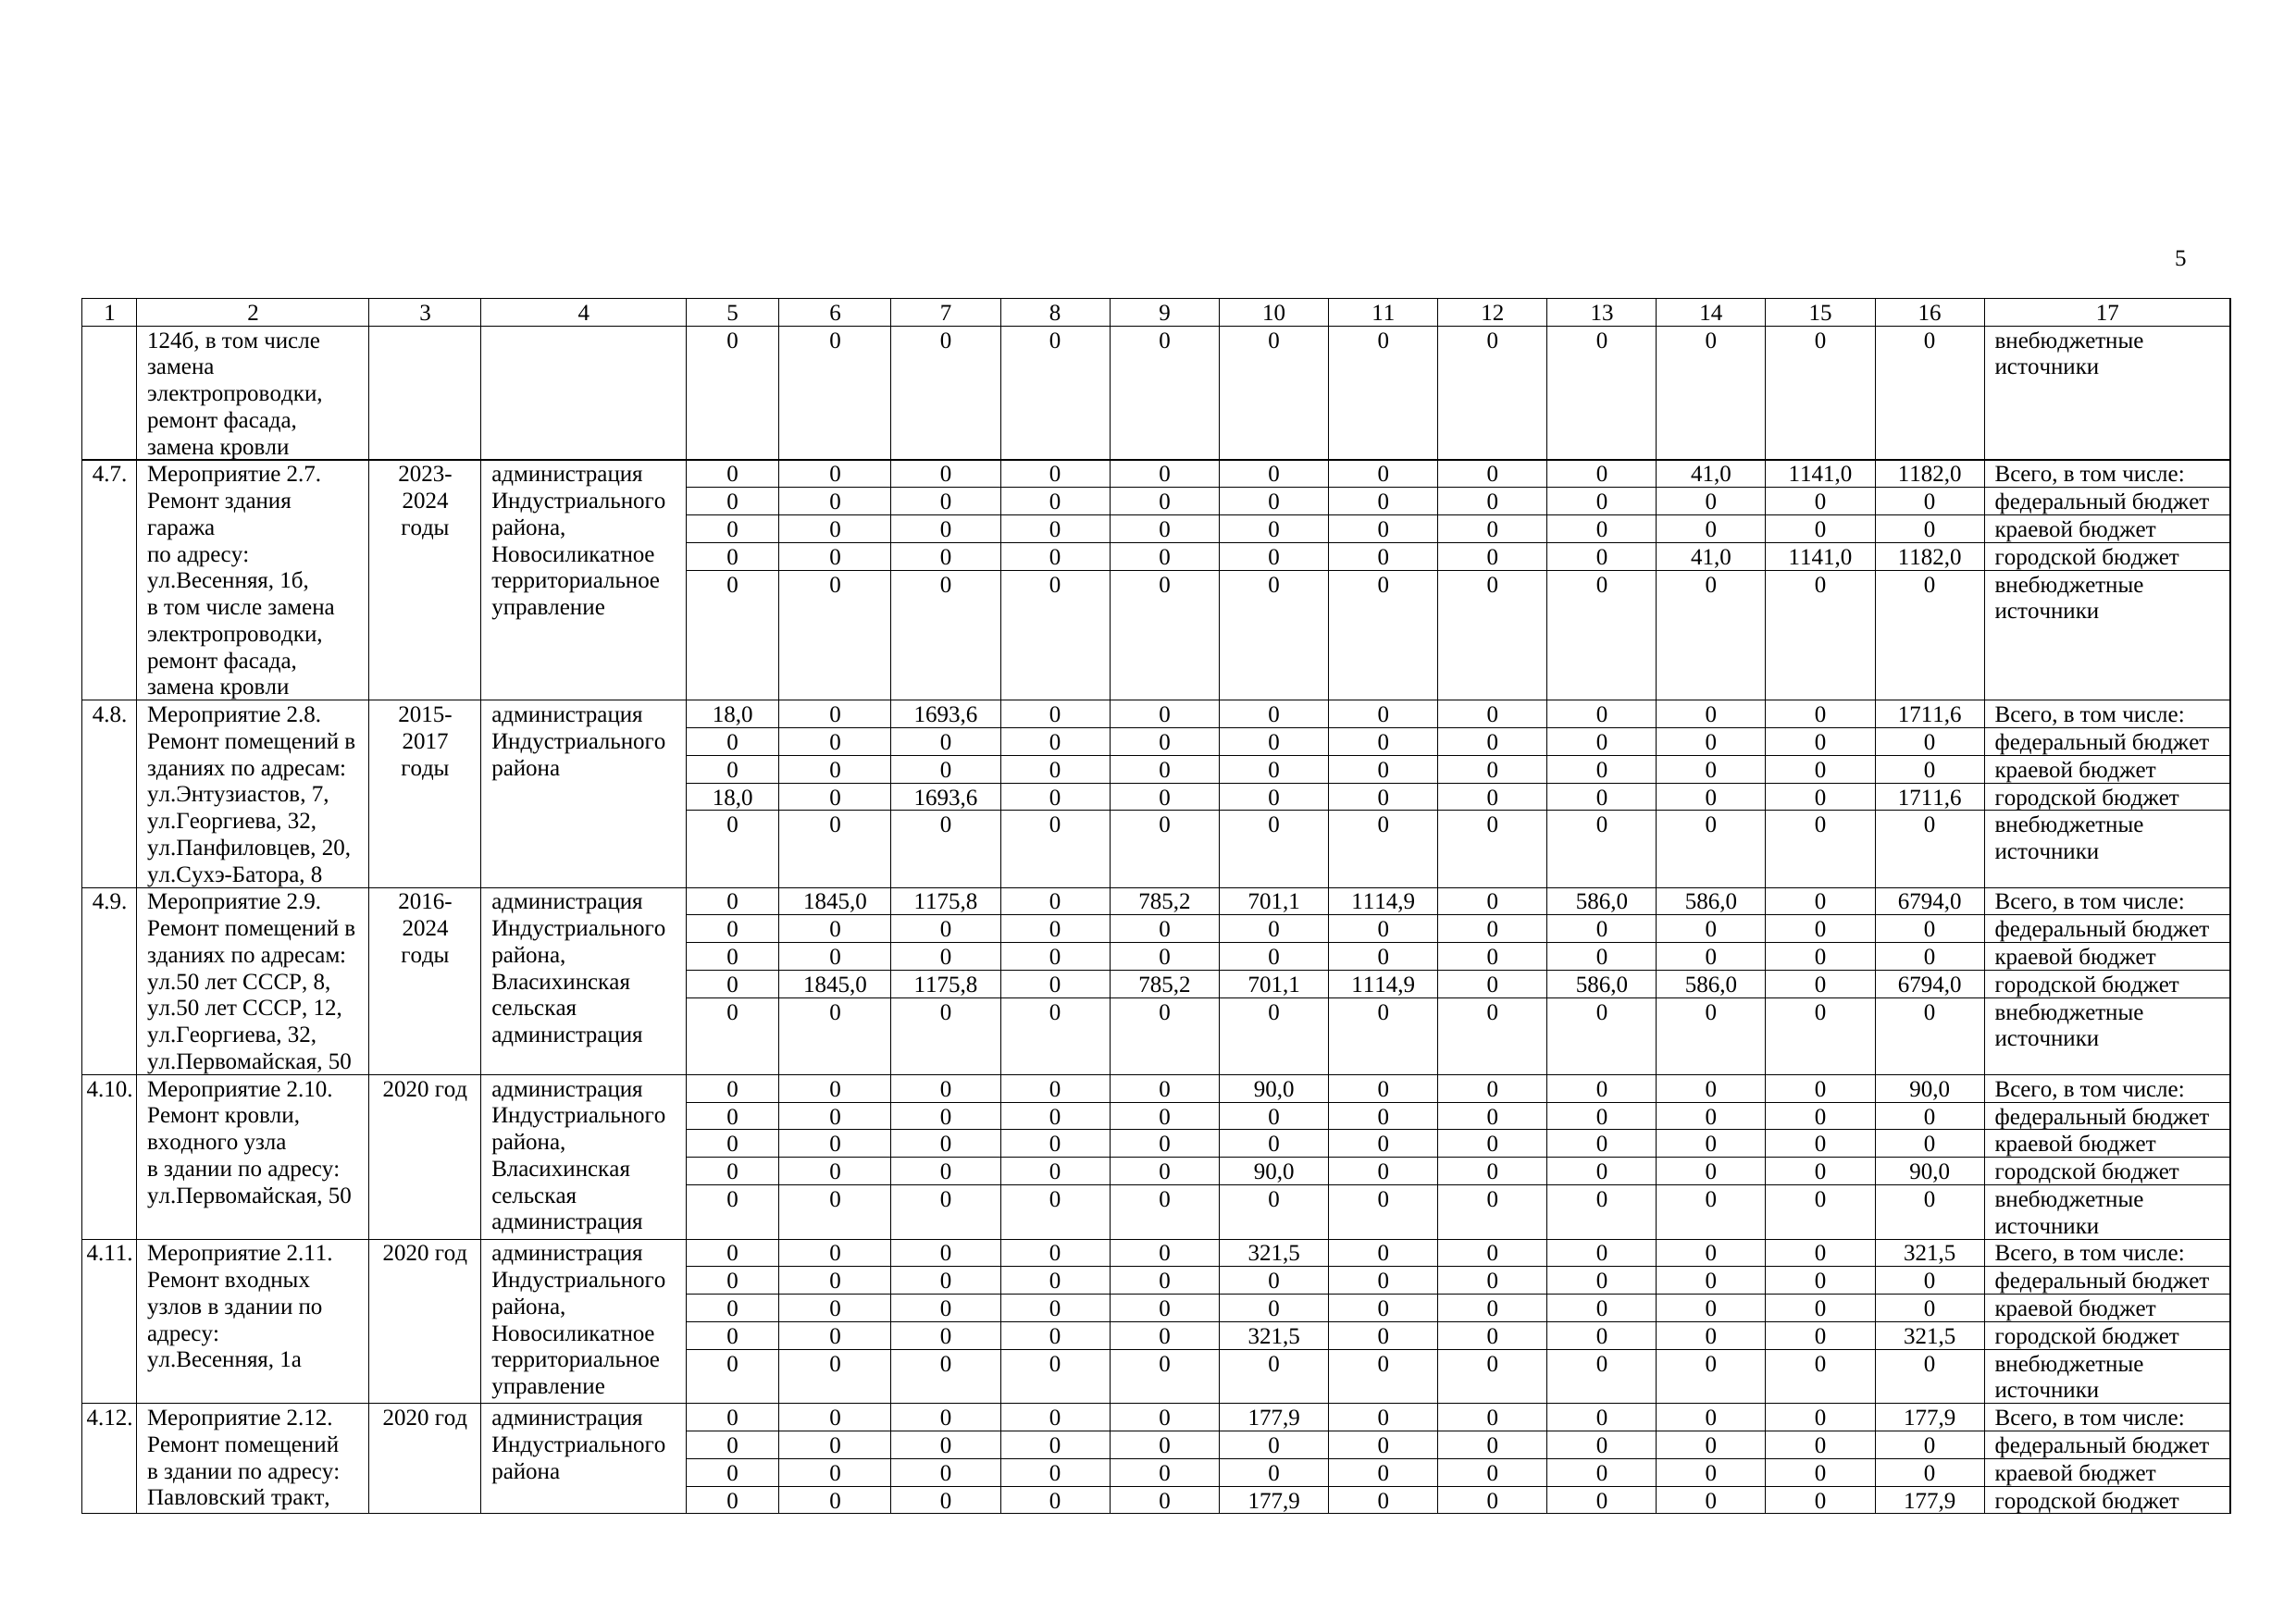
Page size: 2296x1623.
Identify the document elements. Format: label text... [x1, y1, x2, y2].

table_cell 1693,6 [891, 784, 1000, 810]
table_header 7 [891, 299, 1000, 326]
table_cell 2015-2017 годы [369, 700, 480, 886]
table_cell 0 [891, 1158, 1000, 1184]
table_cell 0 [1111, 1185, 1219, 1238]
table_cell 0 [1438, 811, 1546, 886]
table_cell краевой бюджет [1985, 943, 2229, 970]
table_cell 0 [1657, 515, 1765, 542]
table_cell 0 [687, 915, 778, 942]
table_cell 0 [1220, 915, 1328, 942]
table_cell 177,9 [1876, 1404, 1984, 1431]
table_cell 0 [891, 1459, 1000, 1486]
table_cell 0 [779, 1185, 890, 1238]
table_cell 0 [1329, 1350, 1437, 1403]
table_cell 0 [1766, 1267, 1875, 1294]
table_cell 0 [1766, 1103, 1875, 1129]
table_cell городской бюджет [1985, 1158, 2229, 1184]
table_cell 0 [1111, 1158, 1219, 1184]
table_cell 0 [1438, 915, 1546, 942]
table_cell 0 [1329, 915, 1437, 942]
table_cell 0 [1220, 327, 1328, 459]
table_cell 1114,9 [1329, 971, 1437, 997]
table_cell 0 [1220, 1295, 1328, 1321]
table_cell 0 [1438, 543, 1546, 570]
table_cell 0 [1438, 1267, 1546, 1294]
table_cell 0 [1438, 327, 1546, 459]
table_cell 0 [1657, 1487, 1765, 1513]
table_cell 0 [1220, 1130, 1328, 1157]
table_cell Всего, в том числе: [1985, 1404, 2229, 1431]
table_cell 0 [779, 1350, 890, 1403]
table_cell 0 [891, 943, 1000, 970]
table_cell 1711,6 [1876, 784, 1984, 810]
table_cell 0 [1329, 1295, 1437, 1321]
table_cell 0 [1876, 488, 1984, 514]
table_cell 0 [1220, 488, 1328, 514]
table_cell Мероприятие 2.11. Ремонт входных узлов в здании по адресу: ул.Весенняя, 1а [137, 1240, 368, 1403]
table_cell 0 [1547, 700, 1656, 727]
table_cell Всего, в том числе: [1985, 700, 2229, 727]
table_cell 0 [687, 811, 778, 886]
table_cell 0 [1547, 1267, 1656, 1294]
table_cell 0 [1001, 1459, 1110, 1486]
table_cell 0 [1111, 756, 1219, 783]
table_cell Мероприятие 2.7. Ремонт здания гаража по адресу: ул.Весенняя, 1б, в том числе замена электропроводки, ремонт фасада, замена кровли [137, 461, 368, 700]
table_cell 0 [1001, 1404, 1110, 1431]
table_cell федеральный бюджет [1985, 1103, 2229, 1129]
table_cell внебюджетные источники [1985, 998, 2229, 1074]
table_cell 0 [687, 1404, 778, 1431]
table_cell 0 [1329, 543, 1437, 570]
table_cell 6794,0 [1876, 971, 1984, 997]
table_cell 0 [1329, 1103, 1437, 1129]
table_cell 0 [687, 1459, 778, 1486]
table_cell 1175,8 [891, 888, 1000, 914]
table_cell 0 [779, 1240, 890, 1266]
table_cell 0 [779, 1103, 890, 1129]
table_cell 0 [1547, 488, 1656, 514]
table_cell 0 [1657, 811, 1765, 886]
table_header 8 [1001, 299, 1110, 326]
table_cell 0 [1657, 1130, 1765, 1157]
table_cell 4.9. [82, 888, 136, 1074]
table_cell 0 [1220, 1459, 1328, 1486]
table_cell 0 [1329, 811, 1437, 886]
table_cell 0 [1220, 1185, 1328, 1238]
table_cell 0 [779, 811, 890, 886]
table_cell 0 [1220, 1103, 1328, 1129]
table_cell 0 [1111, 1240, 1219, 1266]
table_cell 0 [1111, 1130, 1219, 1157]
table_cell 0 [1001, 461, 1110, 487]
table_cell 0 [1766, 1130, 1875, 1157]
table_cell 0 [779, 571, 890, 700]
table_cell 0 [687, 488, 778, 514]
table_cell 0 [1766, 1185, 1875, 1238]
table_cell 0 [779, 461, 890, 487]
table_cell федеральный бюджет [1985, 1267, 2229, 1294]
table_cell 0 [687, 571, 778, 700]
table_cell 90,0 [1876, 1075, 1984, 1102]
table_cell 0 [1111, 461, 1219, 487]
table_header 10 [1220, 299, 1328, 326]
table_cell 0 [891, 571, 1000, 700]
table_cell 0 [779, 728, 890, 755]
table_cell 0 [1220, 998, 1328, 1074]
table_cell 0 [1876, 515, 1984, 542]
table_cell 0 [779, 1322, 890, 1349]
table_cell 0 [1001, 728, 1110, 755]
table_cell 0 [1111, 1487, 1219, 1513]
table_cell 0 [1111, 1459, 1219, 1486]
table_cell 1114,9 [1329, 888, 1437, 914]
table_cell 0 [891, 728, 1000, 755]
table_cell 2020 год [369, 1075, 480, 1238]
table_cell 586,0 [1657, 888, 1765, 914]
table_cell 0 [1220, 515, 1328, 542]
table_cell 0 [1438, 784, 1546, 810]
table_cell 0 [1766, 327, 1875, 459]
table_cell 0 [1547, 461, 1656, 487]
table_cell 0 [1876, 915, 1984, 942]
table_cell 0 [1876, 811, 1984, 886]
table_cell 0 [1547, 543, 1656, 570]
table_cell 0 [687, 943, 778, 970]
table_cell 0 [1001, 1103, 1110, 1129]
table_cell 0 [1547, 784, 1656, 810]
table_cell 0 [1001, 1075, 1110, 1102]
table_cell 0 [1438, 1404, 1546, 1431]
table_header 12 [1438, 299, 1546, 326]
table_header 17 [1985, 299, 2229, 326]
table_cell 0 [1876, 756, 1984, 783]
table_cell 0 [687, 756, 778, 783]
table_cell 4.8. [82, 700, 136, 886]
table_cell 0 [1438, 571, 1546, 700]
table_cell 0 [1329, 998, 1437, 1074]
table_cell 0 [1766, 1075, 1875, 1102]
table_cell 0 [1111, 515, 1219, 542]
table_cell 321,5 [1220, 1322, 1328, 1349]
table_cell 90,0 [1220, 1075, 1328, 1102]
table_cell 0 [687, 1322, 778, 1349]
table_cell 0 [1001, 1322, 1110, 1349]
table_cell 0 [891, 1295, 1000, 1321]
table_cell внебюджетные источники [1985, 811, 2229, 886]
table_cell 0 [1657, 1075, 1765, 1102]
table_cell администрация Индустриального района [481, 700, 686, 886]
table_cell 0 [1329, 728, 1437, 755]
table_cell 0 [1547, 1487, 1656, 1513]
table_cell 0 [1001, 1130, 1110, 1157]
table_cell 0 [1329, 1130, 1437, 1157]
table_cell 0 [1220, 1267, 1328, 1294]
table_cell 0 [1001, 1267, 1110, 1294]
table_cell 0 [1657, 700, 1765, 727]
table_cell 0 [1220, 1350, 1328, 1403]
table_cell 0 [1001, 1295, 1110, 1321]
table_cell 0 [1438, 756, 1546, 783]
table_cell 0 [1547, 1350, 1656, 1403]
table_cell 0 [891, 915, 1000, 942]
table_cell 0 [1547, 1075, 1656, 1102]
table_cell 0 [1438, 1158, 1546, 1184]
table_header 5 [687, 299, 778, 326]
table_cell 0 [1766, 811, 1875, 886]
table_cell 4.12. [82, 1404, 136, 1513]
table_cell 0 [1111, 728, 1219, 755]
table_cell 0 [1001, 543, 1110, 570]
table_cell 321,5 [1876, 1322, 1984, 1349]
table_cell 0 [1001, 915, 1110, 942]
table_cell 0 [1766, 1404, 1875, 1431]
table_cell 2020 год [369, 1404, 480, 1513]
table_cell 0 [1657, 943, 1765, 970]
table_cell 0 [687, 1103, 778, 1129]
table_cell 0 [1438, 1130, 1546, 1157]
table_cell 0 [687, 327, 778, 459]
table_cell 0 [687, 1130, 778, 1157]
table_cell 0 [1001, 1185, 1110, 1238]
table_cell 0 [1547, 915, 1656, 942]
table_header 16 [1876, 299, 1984, 326]
table_cell 0 [1438, 728, 1546, 755]
table_cell 0 [687, 543, 778, 570]
table_cell 0 [1657, 1404, 1765, 1431]
table_cell 0 [1876, 1431, 1984, 1458]
table_header 9 [1111, 299, 1219, 326]
table_cell 41,0 [1657, 461, 1765, 487]
table_cell 0 [1329, 1267, 1437, 1294]
table_cell 0 [1329, 571, 1437, 700]
table_cell 90,0 [1876, 1158, 1984, 1184]
table_cell 0 [1438, 488, 1546, 514]
table_cell 0 [1547, 1103, 1656, 1129]
table_cell 0 [1001, 700, 1110, 727]
table_cell 0 [1876, 998, 1984, 1074]
table_cell 701,1 [1220, 888, 1328, 914]
table_cell 0 [891, 488, 1000, 514]
table_cell 0 [1111, 700, 1219, 727]
table_cell 0 [1329, 1075, 1437, 1102]
table_cell 0 [1329, 1459, 1437, 1486]
table_cell федеральный бюджет [1985, 915, 2229, 942]
table_header 3 [369, 299, 480, 326]
table_cell 0 [891, 1431, 1000, 1458]
table_cell 0 [1001, 1240, 1110, 1266]
table_cell 1141,0 [1766, 461, 1875, 487]
table_cell Всего, в том числе: [1985, 1240, 2229, 1266]
table_cell 0 [1001, 571, 1110, 700]
table_cell 0 [1438, 1075, 1546, 1102]
table_cell 1141,0 [1766, 543, 1875, 570]
table_cell 0 [1111, 915, 1219, 942]
table_cell 0 [1001, 756, 1110, 783]
table_cell Всего, в том числе: [1985, 1075, 2229, 1102]
table_cell 0 [1547, 1431, 1656, 1458]
table_cell 0 [1766, 915, 1875, 942]
table_cell 0 [1657, 1322, 1765, 1349]
table_cell 0 [891, 515, 1000, 542]
table_cell 0 [1111, 1295, 1219, 1321]
table_cell 18,0 [687, 784, 778, 810]
table_cell 0 [687, 1487, 778, 1513]
table_cell 1182,0 [1876, 461, 1984, 487]
table_cell 0 [1001, 943, 1110, 970]
table_cell 0 [891, 1240, 1000, 1266]
table_cell 0 [1876, 728, 1984, 755]
table_cell 0 [779, 1267, 890, 1294]
table_cell 0 [891, 1350, 1000, 1403]
table_cell 0 [891, 1185, 1000, 1238]
table_cell 0 [1438, 1431, 1546, 1458]
table_cell 0 [1547, 728, 1656, 755]
table_cell 0 [1766, 1350, 1875, 1403]
table_cell 0 [1766, 888, 1875, 914]
table_cell 0 [1111, 571, 1219, 700]
table_cell 0 [1876, 1267, 1984, 1294]
table_cell Всего, в том числе: [1985, 888, 2229, 914]
table_cell 0 [1001, 888, 1110, 914]
table_cell городской бюджет [1985, 971, 2229, 997]
table_cell 321,5 [1876, 1240, 1984, 1266]
table_cell 0 [1111, 1404, 1219, 1431]
table_cell 0 [1657, 1103, 1765, 1129]
table_cell 0 [1329, 1158, 1437, 1184]
table_cell 0 [779, 488, 890, 514]
table_cell 0 [779, 1130, 890, 1157]
table_cell городской бюджет [1985, 543, 2229, 570]
table_cell 0 [1547, 515, 1656, 542]
table_cell 321,5 [1220, 1240, 1328, 1266]
table_cell 0 [1766, 571, 1875, 700]
table_cell краевой бюджет [1985, 1295, 2229, 1321]
table_cell 0 [779, 1295, 890, 1321]
table_cell 0 [1547, 327, 1656, 459]
table_cell 0 [1547, 811, 1656, 886]
table_cell 0 [1876, 1350, 1984, 1403]
table_cell 1175,8 [891, 971, 1000, 997]
table_cell 0 [1657, 571, 1765, 700]
table_cell 0 [1001, 1487, 1110, 1513]
table_cell 0 [1329, 1431, 1437, 1458]
table_cell 0 [1766, 728, 1875, 755]
table_cell Мероприятие 2.9. Ремонт помещений в зданиях по адресам: ул.50 лет СССР, 8, ул.50 лет СССР, 12, ул.Георгиева, 32, ул.Первомайская, 50 [137, 888, 368, 1074]
table_cell 0 [1657, 327, 1765, 459]
table_cell 0 [891, 998, 1000, 1074]
table_cell 0 [1001, 811, 1110, 886]
table_cell 4.10. [82, 1075, 136, 1238]
table_header 13 [1547, 299, 1656, 326]
table_cell 0 [1547, 943, 1656, 970]
table_cell 0 [1657, 1431, 1765, 1458]
table_cell 0 [779, 700, 890, 727]
table_cell 0 [1111, 811, 1219, 886]
table_cell 586,0 [1657, 971, 1765, 997]
table_cell 0 [1547, 1240, 1656, 1266]
table_cell 0 [1329, 515, 1437, 542]
table_cell 0 [1547, 1185, 1656, 1238]
table_cell 0 [687, 461, 778, 487]
table_cell 0 [1766, 1322, 1875, 1349]
table_cell 0 [1220, 943, 1328, 970]
table_cell краевой бюджет [1985, 515, 2229, 542]
table_cell 0 [779, 1459, 890, 1486]
table_cell 0 [1438, 1103, 1546, 1129]
table_cell 0 [1438, 1487, 1546, 1513]
table_cell 0 [779, 943, 890, 970]
table_cell 0 [1329, 461, 1437, 487]
table_cell 0 [1329, 700, 1437, 727]
table_cell 0 [1111, 488, 1219, 514]
table_cell администрация Индустриального района, Власихинская сельская администрация [481, 888, 686, 1074]
table_cell 0 [1329, 1404, 1437, 1431]
table_cell 0 [1657, 728, 1765, 755]
table_cell 785,2 [1111, 971, 1219, 997]
table_cell 0 [1220, 700, 1328, 727]
table_cell внебюджетные источники [1985, 1185, 2229, 1238]
table_cell 0 [1876, 1130, 1984, 1157]
table_cell 0 [1657, 756, 1765, 783]
table_cell 0 [1766, 488, 1875, 514]
table_header 11 [1329, 299, 1437, 326]
table_cell 0 [1001, 971, 1110, 997]
table_cell 0 [891, 1075, 1000, 1102]
table_cell 0 [1547, 756, 1656, 783]
table_cell 0 [1657, 1240, 1765, 1266]
table_cell Всего, в том числе: [1985, 461, 2229, 487]
table_cell 0 [779, 543, 890, 570]
table_cell 0 [1766, 998, 1875, 1074]
table_cell 0 [891, 1267, 1000, 1294]
table_cell 0 [1111, 998, 1219, 1074]
table_cell 0 [1438, 1240, 1546, 1266]
table_cell 0 [779, 327, 890, 459]
table_cell 0 [1001, 1350, 1110, 1403]
table_cell 0 [779, 1487, 890, 1513]
table_cell 0 [1657, 915, 1765, 942]
table_cell 0 [1766, 1158, 1875, 1184]
table_cell 0 [1876, 943, 1984, 970]
table_cell 0 [891, 1130, 1000, 1157]
table_cell 0 [1220, 461, 1328, 487]
table_cell 0 [779, 1431, 890, 1458]
table_cell 0 [891, 327, 1000, 459]
table_cell 0 [1766, 1295, 1875, 1321]
table_cell Мероприятие 2.10. Ремонт кровли, входного узла в здании по адресу: ул.Первомайская, 50 [137, 1075, 368, 1238]
table_cell 785,2 [1111, 888, 1219, 914]
table_cell 0 [1111, 1322, 1219, 1349]
table_cell 0 [1876, 571, 1984, 700]
table_cell 177,9 [1876, 1487, 1984, 1513]
table_cell 0 [1111, 784, 1219, 810]
table_cell федеральный бюджет [1985, 728, 2229, 755]
table_cell 0 [1329, 488, 1437, 514]
table_cell 0 [1001, 998, 1110, 1074]
table_cell 0 [1876, 1103, 1984, 1129]
table_cell городской бюджет [1985, 784, 2229, 810]
table_cell 0 [1220, 728, 1328, 755]
table_cell 586,0 [1547, 888, 1656, 914]
table_cell 0 [1001, 1431, 1110, 1458]
table_cell 0 [1220, 543, 1328, 570]
table_cell краевой бюджет [1985, 1459, 2229, 1486]
table_cell 0 [891, 461, 1000, 487]
table_cell 0 [1438, 1322, 1546, 1349]
table_cell 41,0 [1657, 543, 1765, 570]
table_cell 0 [687, 998, 778, 1074]
table_cell 0 [1766, 515, 1875, 542]
table_cell внебюджетные источники [1985, 327, 2229, 459]
table_cell 0 [1657, 1267, 1765, 1294]
table_cell 0 [779, 1158, 890, 1184]
table_cell 0 [1657, 784, 1765, 810]
table_cell 0 [1438, 1295, 1546, 1321]
table_cell 0 [891, 811, 1000, 886]
table_cell 2023-2024 годы [369, 461, 480, 700]
table_cell 0 [687, 1075, 778, 1102]
table_cell 0 [1001, 515, 1110, 542]
table_cell 0 [1657, 1185, 1765, 1238]
table_cell администрация Индустриального района [481, 1404, 686, 1513]
table_cell 0 [1329, 784, 1437, 810]
table_cell 0 [1766, 1431, 1875, 1458]
table_cell 0 [1001, 327, 1110, 459]
table_cell 0 [1657, 488, 1765, 514]
table_cell 177,9 [1220, 1487, 1328, 1513]
table_cell 0 [779, 515, 890, 542]
table_cell 0 [779, 756, 890, 783]
table_cell 0 [891, 1487, 1000, 1513]
table_cell 0 [1001, 488, 1110, 514]
table_cell 0 [1766, 700, 1875, 727]
table_cell 0 [891, 1404, 1000, 1431]
table_cell 0 [1438, 888, 1546, 914]
table_cell 0 [1220, 784, 1328, 810]
table_cell 0 [1438, 1185, 1546, 1238]
table_cell 0 [1001, 784, 1110, 810]
table_cell 0 [1329, 1322, 1437, 1349]
table_cell 0 [1876, 1295, 1984, 1321]
table_cell 1711,6 [1876, 700, 1984, 727]
table_cell городской бюджет [1985, 1322, 2229, 1349]
table_cell 0 [779, 998, 890, 1074]
table_cell 0 [687, 1240, 778, 1266]
table_cell 0 [1438, 943, 1546, 970]
table_cell 0 [1657, 1459, 1765, 1486]
table_cell 0 [687, 1350, 778, 1403]
table_cell 0 [1111, 1267, 1219, 1294]
table_header 1 [82, 299, 136, 326]
table_cell 0 [687, 1431, 778, 1458]
table_cell администрация Индустриального района, Новосиликатное территориальное управление [481, 461, 686, 700]
table_cell 0 [1329, 327, 1437, 459]
table_cell 0 [1438, 1459, 1546, 1486]
table_cell 1845,0 [779, 971, 890, 997]
table_cell 0 [1438, 515, 1546, 542]
table_cell 1182,0 [1876, 543, 1984, 570]
table_cell 0 [1657, 998, 1765, 1074]
table_header 15 [1766, 299, 1875, 326]
table_cell внебюджетные источники [1985, 571, 2229, 700]
table_cell федеральный бюджет [1985, 488, 2229, 514]
table_cell 0 [1438, 971, 1546, 997]
table_cell 0 [1876, 327, 1984, 459]
table_cell 177,9 [1220, 1404, 1328, 1431]
table_cell 0 [1766, 971, 1875, 997]
table_cell 0 [779, 784, 890, 810]
table_cell 6794,0 [1876, 888, 1984, 914]
table_cell краевой бюджет [1985, 756, 2229, 783]
table_cell 0 [1766, 1459, 1875, 1486]
table_cell 0 [1220, 756, 1328, 783]
table_cell 0 [1657, 1158, 1765, 1184]
table_cell 4.7. [82, 461, 136, 700]
table_cell 0 [1001, 1158, 1110, 1184]
table_cell 4.11. [82, 1240, 136, 1403]
table_cell Мероприятие 2.8. Ремонт помещений в зданиях по адресам: ул.Энтузиастов, 7, ул.Георгиева, 32, ул.Панфиловцев, 20, ул.Сухэ-Батора, 8 [137, 700, 368, 886]
table_cell 1693,6 [891, 700, 1000, 727]
table_cell 0 [687, 888, 778, 914]
table_cell 0 [779, 1404, 890, 1431]
table_cell 0 [1547, 1322, 1656, 1349]
table_cell 0 [1111, 1075, 1219, 1102]
table_cell 0 [779, 915, 890, 942]
table_cell 0 [1329, 756, 1437, 783]
table_cell 0 [1111, 543, 1219, 570]
table_cell 0 [1547, 1130, 1656, 1157]
table_cell 0 [1438, 1350, 1546, 1403]
table_cell 0 [891, 1103, 1000, 1129]
table_cell 0 [891, 543, 1000, 570]
table_cell 0 [1220, 1431, 1328, 1458]
table_cell 0 [1111, 1350, 1219, 1403]
table_cell 0 [1876, 1185, 1984, 1238]
table_cell 1845,0 [779, 888, 890, 914]
table_cell 586,0 [1547, 971, 1656, 997]
table_cell 0 [1766, 1240, 1875, 1266]
table_cell 0 [1111, 943, 1219, 970]
table_cell 0 [1438, 461, 1546, 487]
table_header 6 [779, 299, 890, 326]
table_cell 0 [1220, 571, 1328, 700]
table_cell 18,0 [687, 700, 778, 727]
table_cell 0 [1329, 1240, 1437, 1266]
table_cell 0 [1876, 1459, 1984, 1486]
table_header 2 [137, 299, 368, 326]
table_cell 90,0 [1220, 1158, 1328, 1184]
table_cell 0 [1111, 1431, 1219, 1458]
table_cell 0 [779, 1075, 890, 1102]
table_cell 0 [1329, 943, 1437, 970]
table_cell 2020 год [369, 1240, 480, 1403]
table_header 4 [481, 299, 686, 326]
table_cell 0 [1766, 1487, 1875, 1513]
table_cell 0 [1766, 756, 1875, 783]
table_header 14 [1657, 299, 1765, 326]
table_cell 0 [1547, 1404, 1656, 1431]
table_cell федеральный бюджет [1985, 1431, 2229, 1458]
table_cell 0 [1547, 571, 1656, 700]
table_cell 0 [687, 1267, 778, 1294]
table_cell 0 [1547, 1459, 1656, 1486]
table_cell администрация Индустриального района, Власихинская сельская администрация [481, 1075, 686, 1238]
table_cell 0 [687, 1185, 778, 1238]
table_cell 0 [687, 1158, 778, 1184]
table_cell городской бюджет [1985, 1487, 2229, 1513]
table_cell 0 [1329, 1487, 1437, 1513]
table_cell 0 [687, 971, 778, 997]
table_cell 0 [891, 1322, 1000, 1349]
table_cell 0 [1547, 1158, 1656, 1184]
table_cell 0 [891, 756, 1000, 783]
table_cell 0 [1766, 943, 1875, 970]
table_cell 0 [1657, 1350, 1765, 1403]
table_cell 0 [1111, 327, 1219, 459]
table_cell 701,1 [1220, 971, 1328, 997]
table_cell Мероприятие 2.12. Ремонт помещений в здании по адресу: Павловский тракт, 263а, в том числе замена окон, электропроводки, ремонт кровли, систем отопления, водоотведения и водоснабжения [137, 1404, 368, 1513]
table_cell 0 [687, 515, 778, 542]
table_cell 0 [687, 1295, 778, 1321]
table_cell администрация Индустриального района, Новосиликатное территориальное управление [481, 1240, 686, 1403]
table_cell 0 [1547, 998, 1656, 1074]
table_cell 0 [1657, 1295, 1765, 1321]
table_cell краевой бюджет [1985, 1130, 2229, 1157]
table_cell 0 [1766, 784, 1875, 810]
table_cell 0 [687, 728, 778, 755]
table_cell 0 [1547, 1295, 1656, 1321]
table_cell 0 [1220, 811, 1328, 886]
table_cell 0 [1329, 1185, 1437, 1238]
table_cell 2016-2024 годы [369, 888, 480, 1074]
table_cell 0 [1438, 998, 1546, 1074]
table_cell 0 [1111, 1103, 1219, 1129]
table_cell 0 [1438, 700, 1546, 727]
table_cell внебюджетные источники [1985, 1350, 2229, 1403]
